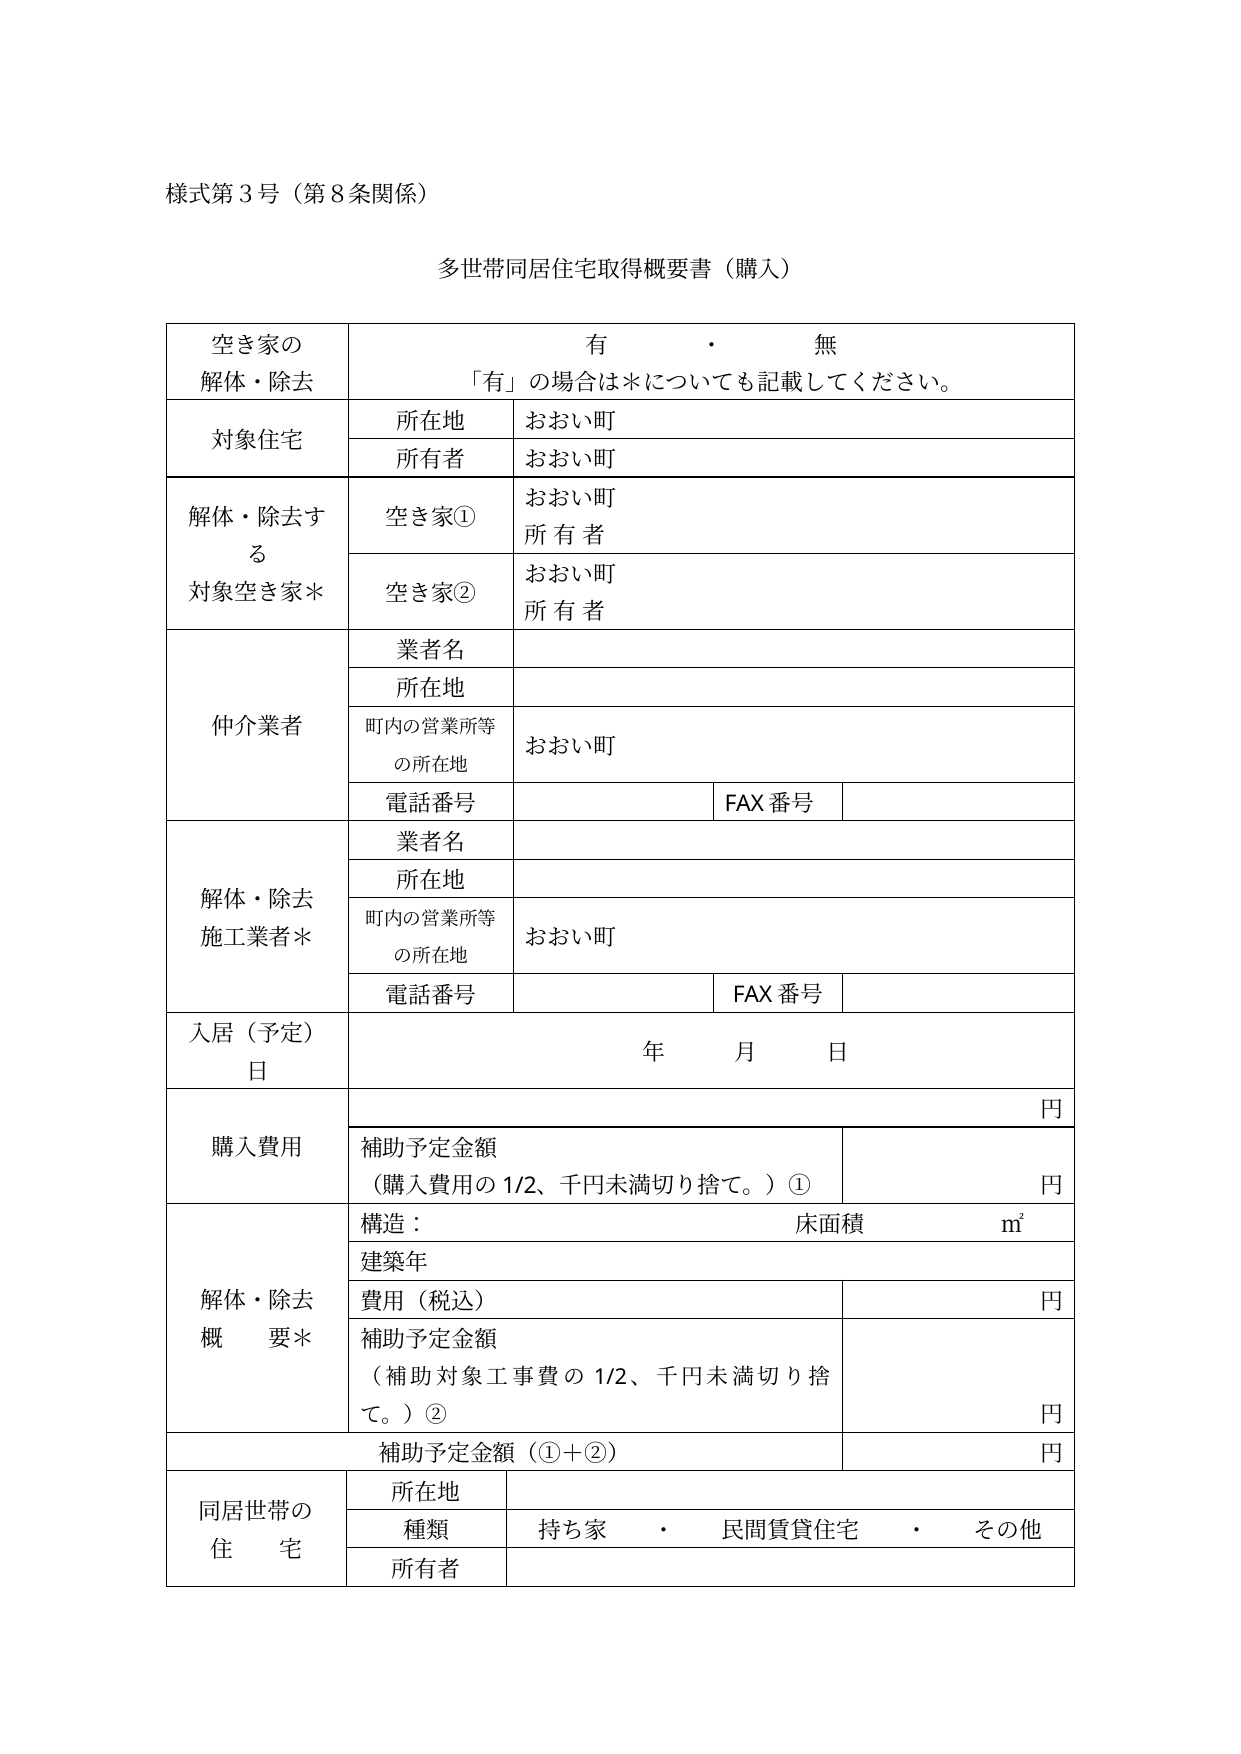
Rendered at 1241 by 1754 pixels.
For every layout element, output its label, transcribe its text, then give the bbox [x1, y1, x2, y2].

table_cell [514, 668, 1074, 706]
table_cell 費用（税込） [349, 1281, 842, 1318]
table_cell [507, 1548, 1074, 1586]
table_cell 年 月 日 [349, 1013, 1074, 1088]
table_cell 所在地 [349, 668, 513, 706]
table_cell 円 [843, 1433, 1074, 1470]
table_cell [514, 821, 1074, 859]
table_cell FAX番号 [714, 974, 842, 1012]
table_cell 円 [349, 1089, 1074, 1126]
table_header 有 ・ 無 「有」の場合は＊についても記載してください。 [349, 324, 1074, 399]
table_cell 空き家① [349, 478, 513, 552]
table_cell おおい町 [514, 439, 1074, 476]
table_cell おおい町 [514, 898, 1074, 973]
table_cell 入居（予定）日 [167, 1013, 348, 1088]
table_cell 所在地 [349, 400, 513, 438]
table_cell 業者名 [349, 630, 513, 667]
table_cell 町内の営業所等の所在地 [349, 898, 513, 973]
table_cell [843, 783, 1074, 820]
table_cell 解体・除去する 対象空き家＊ [167, 478, 348, 628]
table_cell [514, 974, 713, 1012]
table_cell 対象住宅 [167, 400, 348, 476]
text 多世帯同居住宅取得概要書（購入） [165, 248, 1075, 286]
table_cell [514, 630, 1074, 667]
table_cell 解体・除去 概 要＊ [167, 1204, 348, 1432]
table_cell 同居世帯の 住 宅 [167, 1471, 346, 1586]
table_cell 電話番号 [349, 974, 513, 1012]
table_cell 電話番号 [349, 783, 513, 820]
table_cell おおい町 所 有 者 [514, 478, 1074, 552]
table_cell [507, 1471, 1074, 1509]
table_cell 種類 [347, 1510, 506, 1547]
table_cell 円 [843, 1128, 1074, 1202]
table_cell おおい町 [514, 707, 1074, 782]
table_cell 円 [843, 1319, 1074, 1432]
table_cell 補助予定金額（①＋②） [167, 1433, 842, 1470]
table_cell FAX番号 [714, 783, 842, 820]
table_cell 補助予定金額 （購入費用の1/2、千円未満切り捨て。）① [349, 1128, 842, 1202]
table_cell 円 [843, 1281, 1074, 1318]
table_cell 町内の営業所等の所在地 [349, 707, 513, 782]
table_cell 空き家② [349, 554, 513, 628]
table_cell 建築年 [349, 1242, 1074, 1279]
table_cell 所有者 [349, 439, 513, 476]
text 様式第３号（第８条関係） [165, 173, 1075, 211]
table_cell 購入費用 [167, 1089, 348, 1202]
table_header 空き家の 解体・除去 [167, 324, 348, 399]
table_cell 仲介業者 [167, 630, 348, 820]
table_cell 業者名 [349, 821, 513, 859]
table_cell [843, 974, 1074, 1012]
table_cell 所有者 [347, 1548, 506, 1586]
table_cell 持ち家 ・ 民間賃貸住宅 ・ その他 [507, 1510, 1074, 1547]
table_cell おおい町 [514, 400, 1074, 438]
table_cell [514, 783, 713, 820]
table_cell 解体・除去 施工業者＊ [167, 821, 348, 1012]
table_cell 補助予定金額 （補助対象工事費の1/2、千円未満切り捨て。）② [349, 1319, 842, 1432]
table_cell 所在地 [347, 1471, 506, 1509]
table_cell おおい町 所 有 者 [514, 554, 1074, 628]
table_cell [514, 860, 1074, 897]
table_cell 構造： 床面積 ㎡ [349, 1204, 1074, 1241]
table_cell 所在地 [349, 860, 513, 897]
